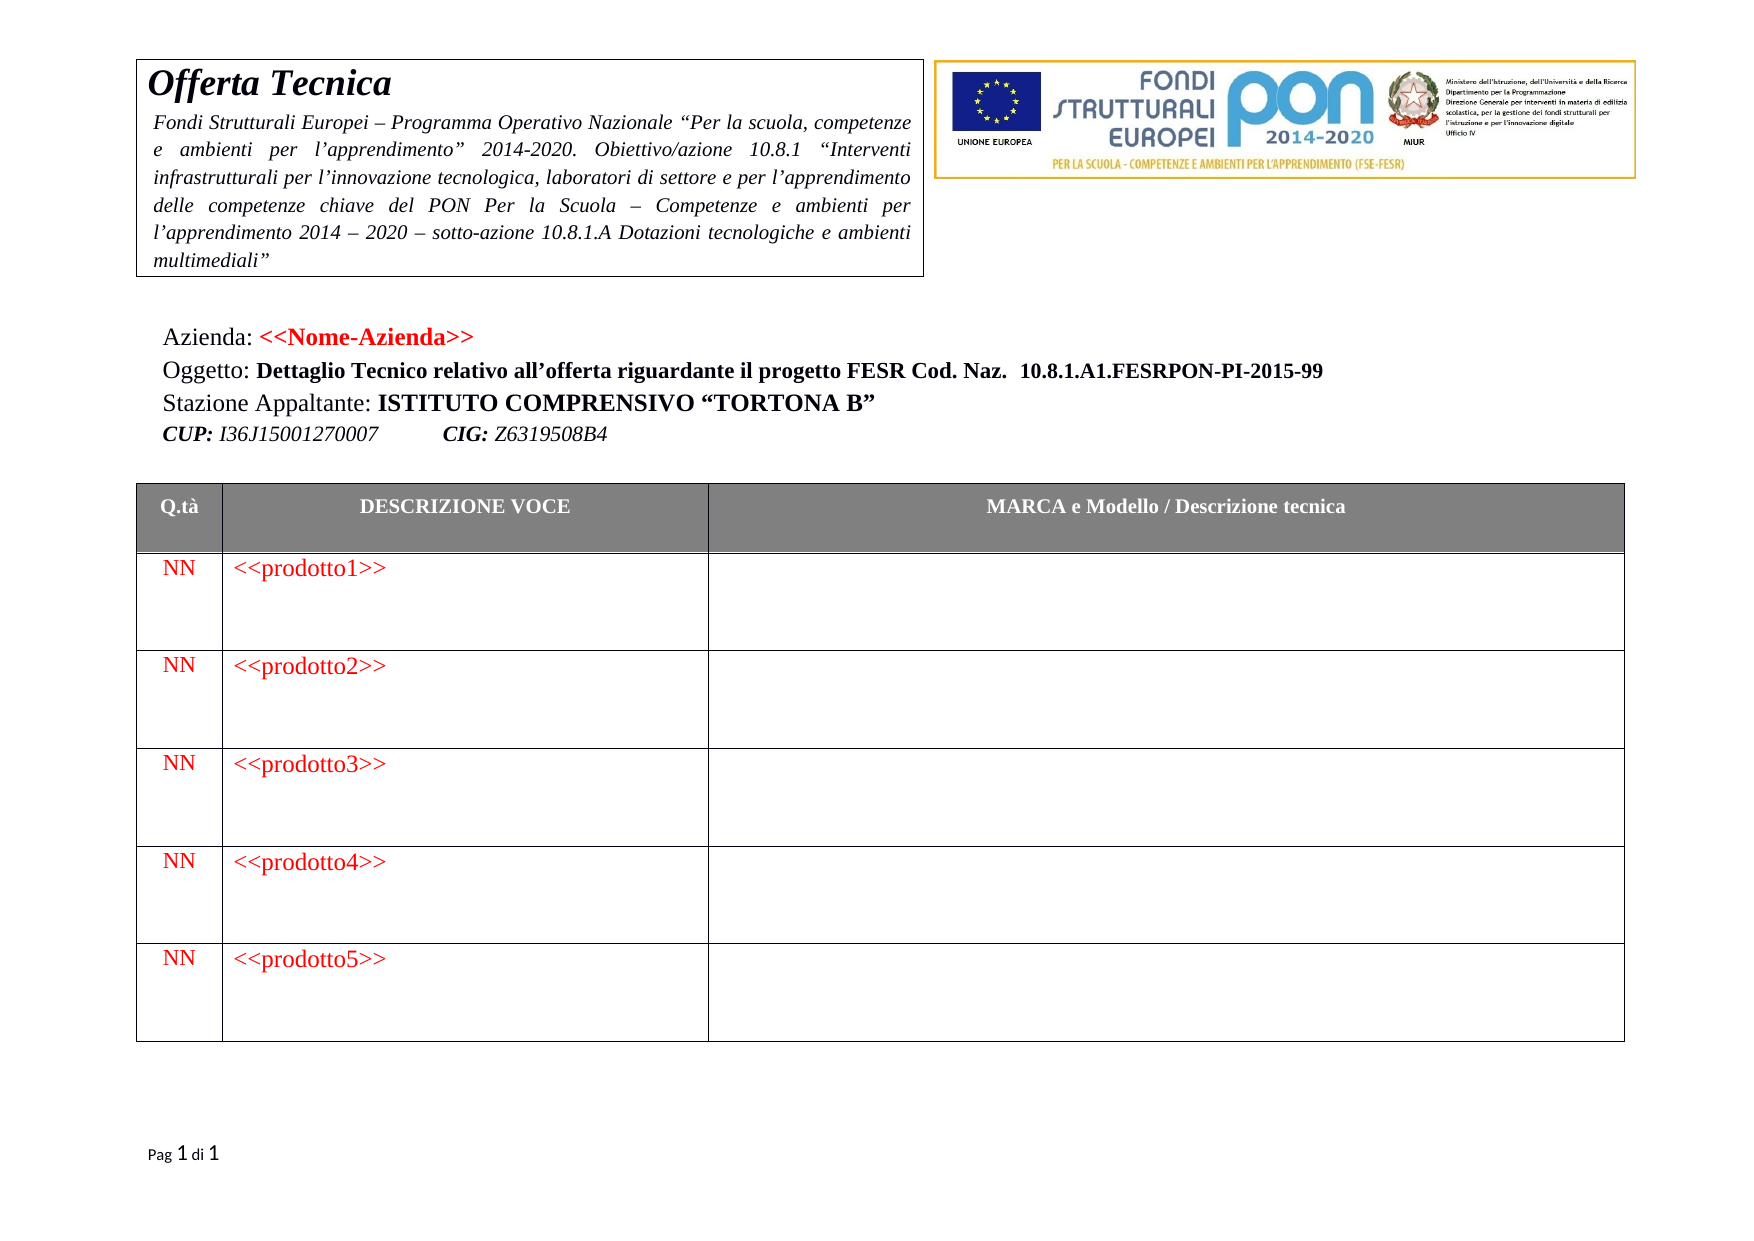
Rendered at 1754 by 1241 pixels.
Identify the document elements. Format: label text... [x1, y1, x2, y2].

table_header Offerta Tecnica Fondi Strutturali Europei – Programma Operativo Nazionale “Per la scuola, competenze e ambienti per l’apprendimento” 2014-2020. Obiettivo/azione 10.8.1 “Interventi infrastrutturali per l’innovazione tecnologica, laboratori di settore e per l’apprendimento delle competenze chiave del PON Per la Scuola – Competenze e ambienti per l’apprendimento 2014 – 2020 – sotto-azione 10.8.1.A Dotazioni tecnologiche e ambienti multimediali” [137, 60, 923, 276]
text CUP: I36J15001270007 CIG: Z6319508B4 [384, 421, 1636, 446]
text Stazione Appaltante: ISTITUTO COMPRENSIVO “TORTONA B” [162, 388, 1636, 417]
table_cell <<prodotto3>> [223, 749, 708, 846]
table_header Q.tà [137, 484, 222, 552]
table_cell <<prodotto4>> [223, 847, 708, 943]
text Oggetto: Dettaglio Tecnico relativo all’offerta riguardante il progetto FESR Cod. Naz. 10.8.1.A1.FESRPON-PI-2015-99 [162, 355, 1636, 384]
table_cell NN [137, 944, 222, 1041]
table_cell [709, 651, 1624, 748]
table_cell NN [137, 847, 222, 943]
text Azienda: <<Nome-Azienda>> [162, 322, 1636, 351]
table_cell [709, 944, 1624, 1041]
table_cell [709, 749, 1624, 846]
table_cell NN [137, 651, 222, 748]
table_cell NN [137, 749, 222, 846]
table_header DESCRIZIONE VOCE [223, 484, 708, 552]
table_cell <<prodotto5>> [223, 944, 708, 1041]
table_cell <<prodotto1>> [223, 554, 708, 650]
table_header [924, 59, 1647, 276]
picture [934, 60, 1636, 179]
table_cell <<prodotto2>> [223, 651, 708, 748]
table_cell [709, 554, 1624, 650]
table_header MARCA e Modello / Descrizione tecnica [709, 484, 1624, 552]
table_cell NN [137, 554, 222, 650]
table_cell [709, 847, 1624, 943]
